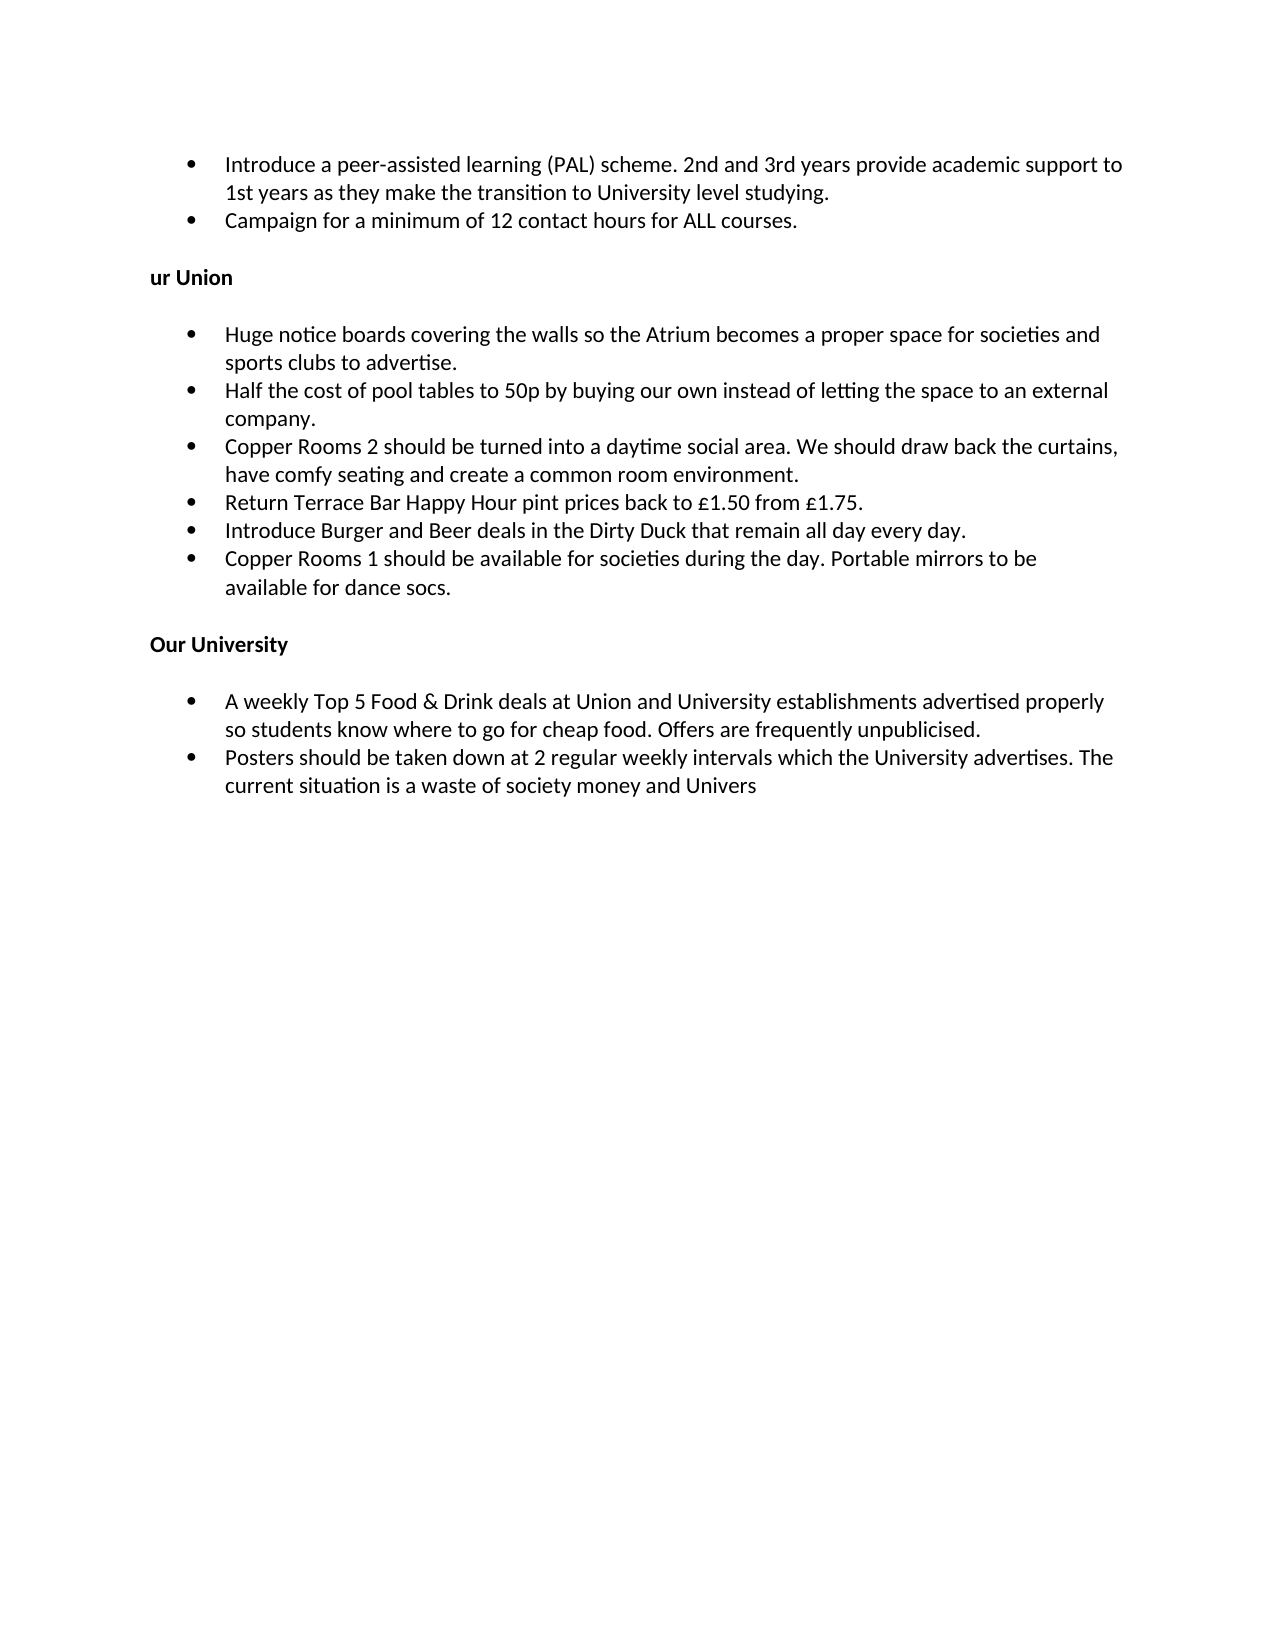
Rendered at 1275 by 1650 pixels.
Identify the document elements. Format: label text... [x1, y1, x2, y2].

list Introduce Burger and Beer deals in the Dirty Duck that remain all day every day. [187, 517, 1125, 544]
list Posters should be taken down at 2 regular weekly intervals which the University advertises. The current situation is a waste of society money and Univers [187, 743, 1125, 799]
list Campaign for a minimum of 12 contact hours for ALL courses. [187, 206, 1125, 234]
list Huge notice boards covering the walls so the Atrium becomes a proper space for societies and sports clubs to advertise. [187, 320, 1125, 376]
list Return Terrace Bar Happy Hour pint prices back to £1.50 from £1.75. [187, 488, 1125, 517]
list Copper Rooms 1 should be available for societies during the day. Portable mirrors to be available for dance socs. [187, 544, 1125, 601]
list Half the cost of pool tables to 50p by buying our own instead of letting the space to an external company. [187, 376, 1125, 432]
list Introduce a peer-assisted learning (PAL) scheme. 2nd and 3rd years provide academic support to 1st years as they make the transition to University level studying. [187, 150, 1125, 206]
list A weekly Top 5 Food & Drink deals at Union and University establishments advertised properly so students know where to go for cheap food. Offers are frequently unpublicised. [187, 687, 1125, 743]
text ur Union [150, 263, 1125, 291]
list Copper Rooms 2 should be turned into a daytime social area. We should draw back the curtains, have comfy seating and create a common room environment. [187, 432, 1125, 488]
text Our University [150, 630, 1125, 658]
